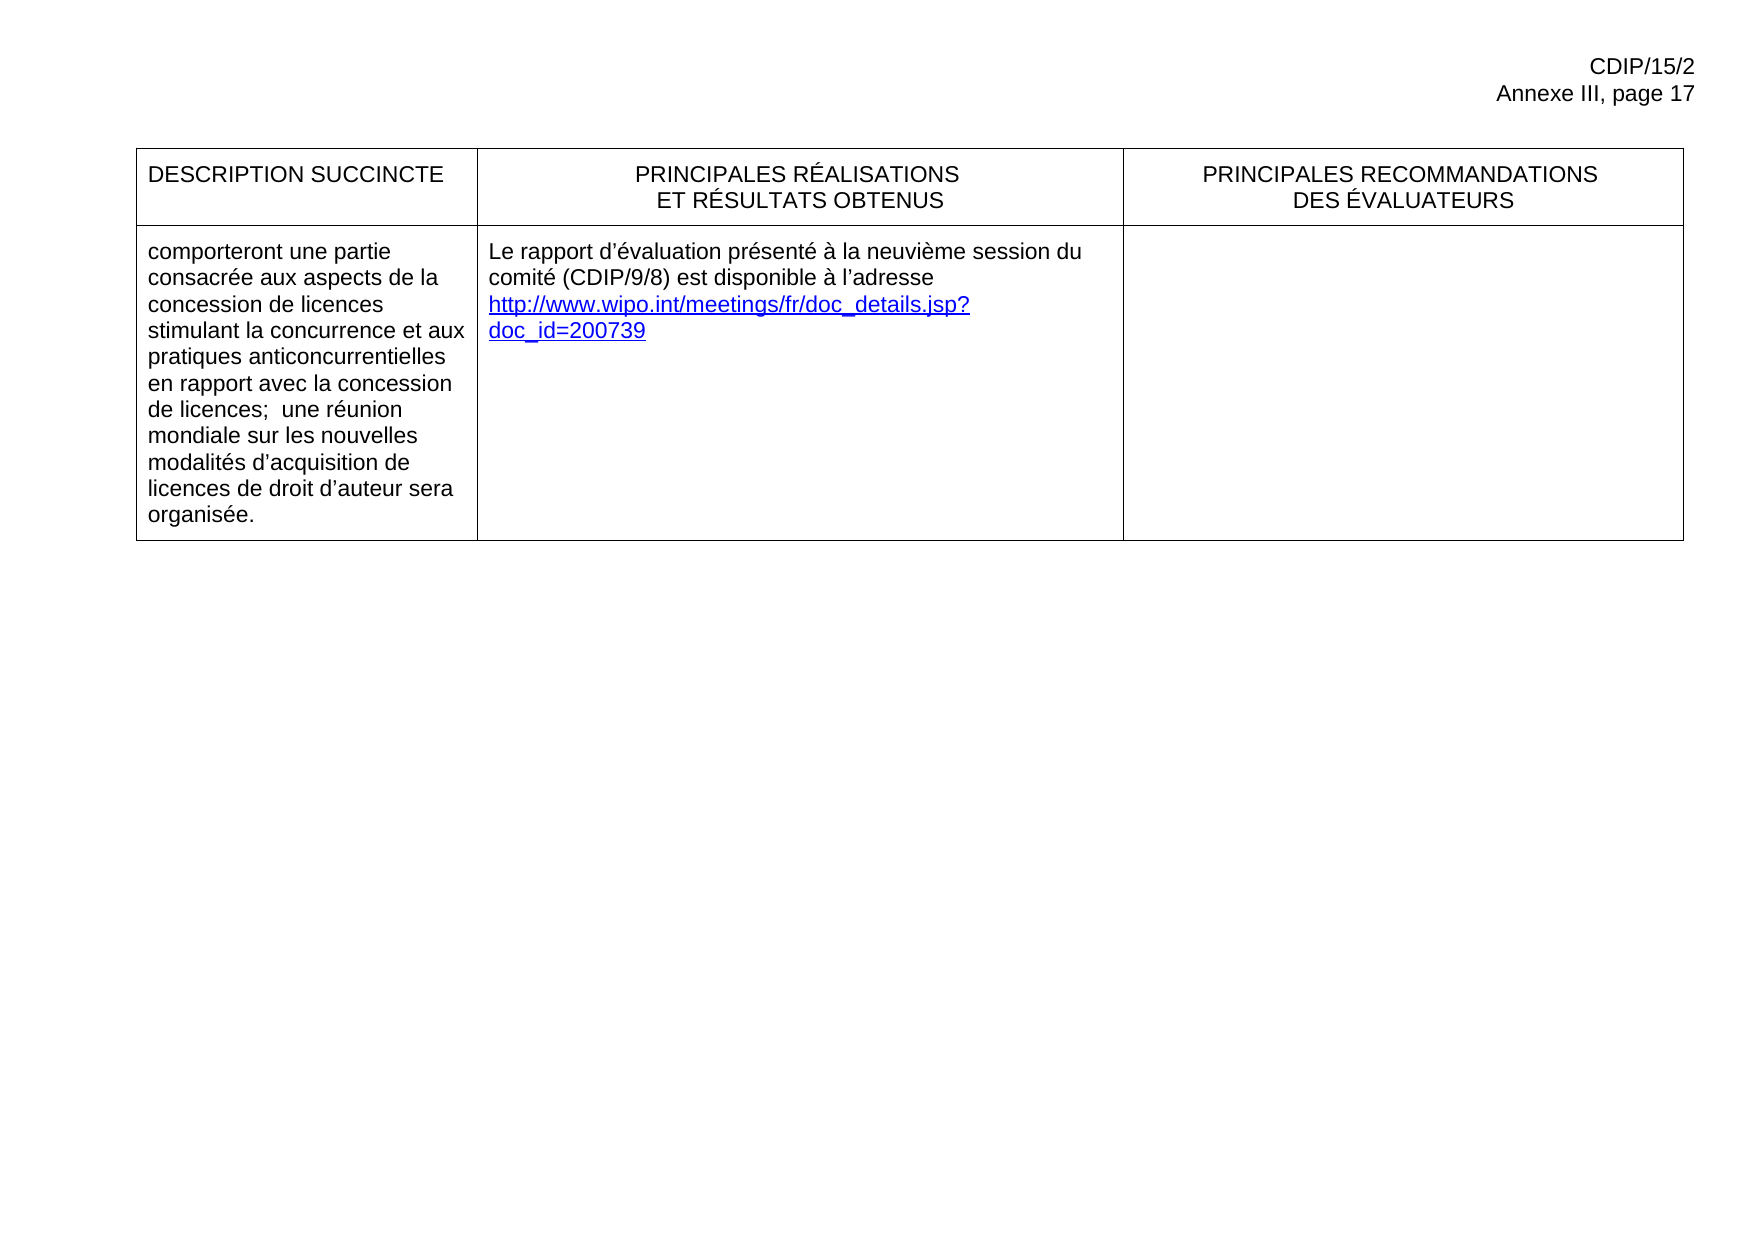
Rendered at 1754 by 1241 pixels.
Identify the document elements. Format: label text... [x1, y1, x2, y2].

table_header PRINCIPALES RÉALISATIONS ET RÉSULTATS OBTENUS [478, 149, 1123, 225]
table_header DESCRIPTION SUCCINCTE [137, 149, 477, 225]
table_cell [1124, 226, 1683, 539]
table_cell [137, 226, 477, 539]
table_header PRINCIPALES RECOMMANDATIONS DES ÉVALUATEURS [1124, 149, 1683, 225]
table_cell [478, 226, 1123, 539]
